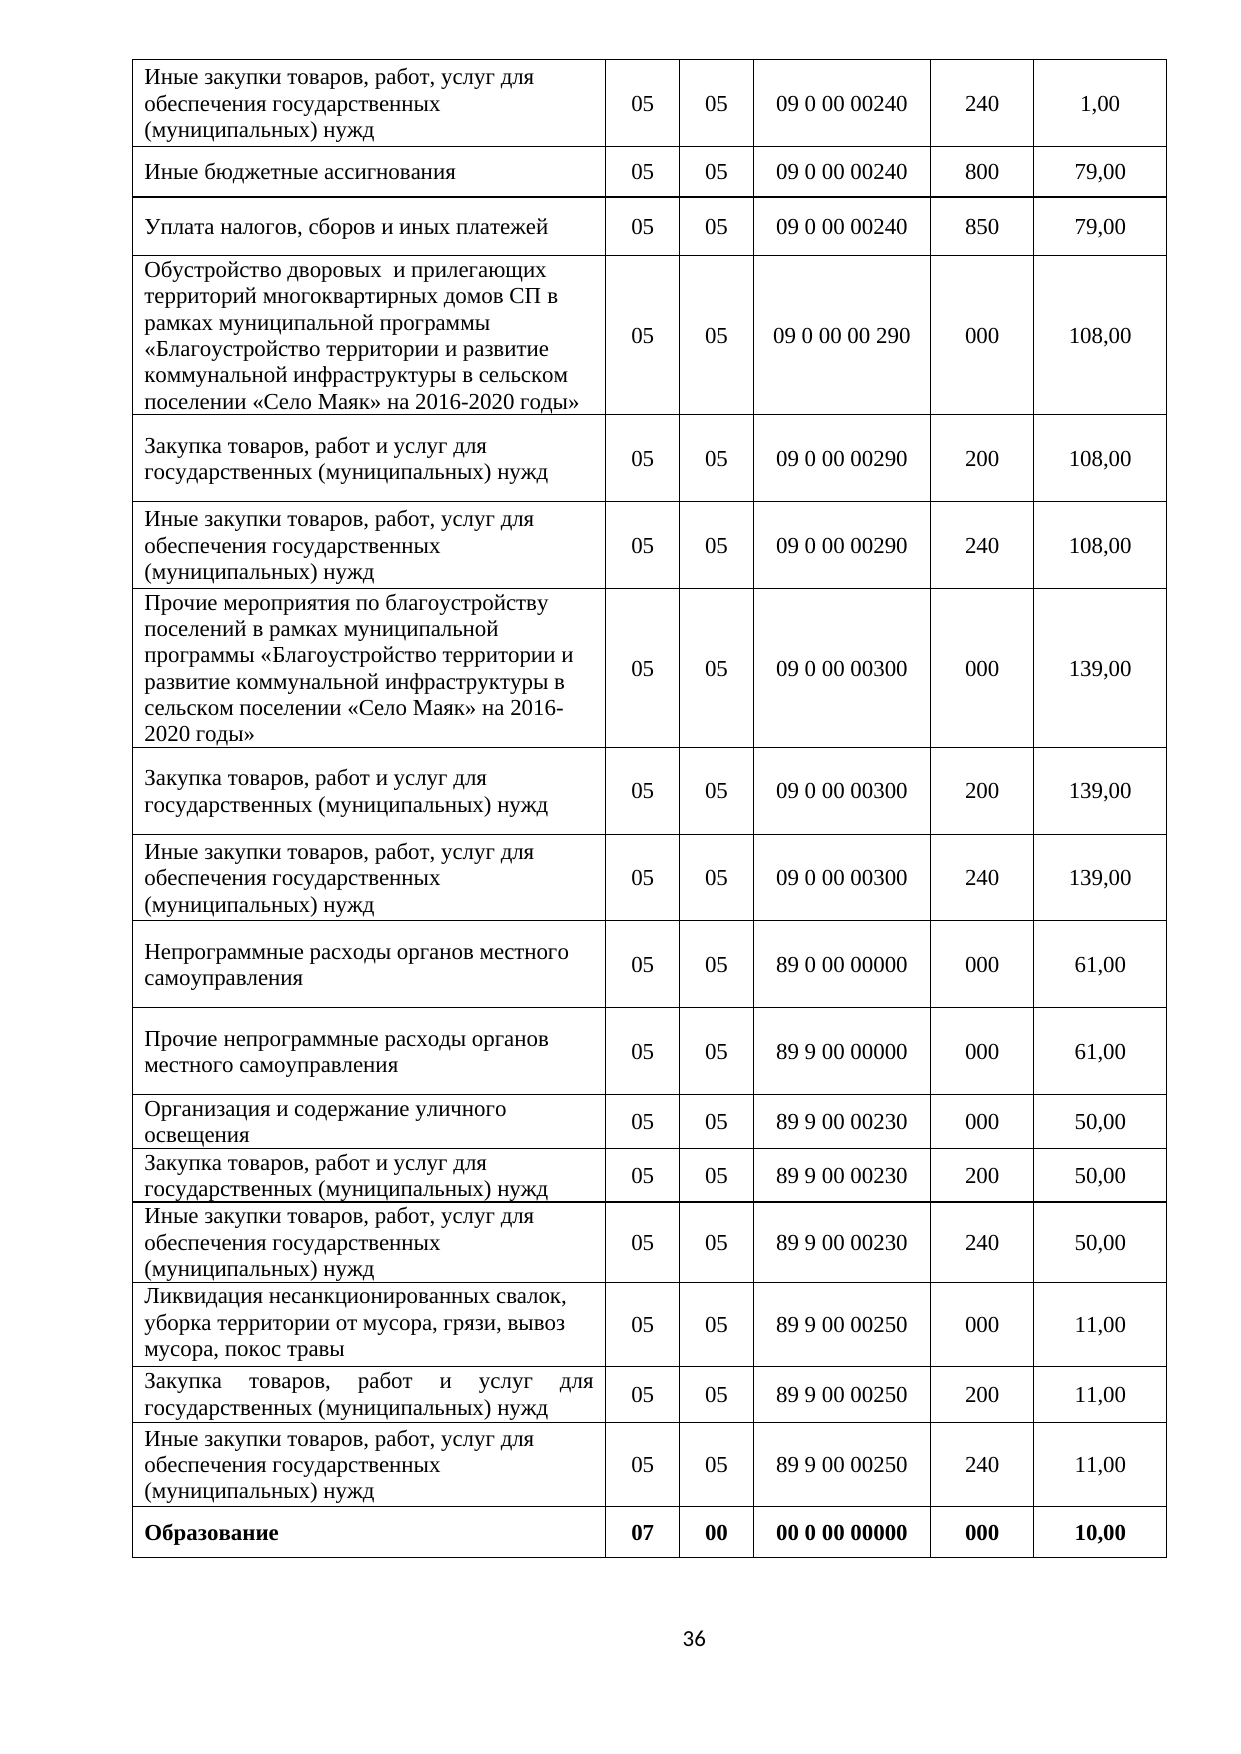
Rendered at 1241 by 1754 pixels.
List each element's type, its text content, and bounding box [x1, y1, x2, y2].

table_cell 05 [680, 1149, 753, 1201]
table_cell 05 [606, 1367, 679, 1422]
table_cell 000 [931, 1507, 1033, 1557]
table_cell 05 [680, 256, 753, 414]
table_cell Иные закупки товаров, работ, услуг для обеспечения государственных (муниципальных) нужд [133, 835, 605, 920]
table_cell 05 [606, 1283, 679, 1366]
table_cell 09 0 00 00300 [754, 748, 930, 834]
table_cell 89 9 00 00230 [754, 1095, 930, 1148]
table_cell 05 [606, 256, 679, 414]
table_cell 05 [680, 1283, 753, 1366]
table_cell 05 [680, 1367, 753, 1422]
table_cell 139,00 [1034, 748, 1166, 834]
table_cell 240 [931, 1203, 1033, 1282]
table_cell 05 [680, 1423, 753, 1506]
table_cell 00 [680, 1507, 753, 1557]
table_cell 05 [680, 1008, 753, 1094]
table_cell 108,00 [1034, 502, 1166, 588]
table_cell Закупка товаров, работ и услуг для государственных (муниципальных) нужд [133, 415, 605, 501]
table_cell 89 9 00 00230 [754, 1149, 930, 1201]
table_cell 05 [680, 415, 753, 501]
table_cell 05 [606, 415, 679, 501]
table_cell 850 [931, 198, 1033, 255]
table_cell 05 [680, 1203, 753, 1282]
table_cell 61,00 [1034, 921, 1166, 1007]
table_cell 000 [931, 589, 1033, 747]
table_cell 000 [931, 1095, 1033, 1148]
table_cell 05 [606, 1203, 679, 1282]
table_cell 139,00 [1034, 835, 1166, 920]
table_cell 09 0 00 00290 [754, 415, 930, 501]
table_cell 11,00 [1034, 1367, 1166, 1422]
table_cell 05 [606, 835, 679, 920]
table_cell 05 [680, 589, 753, 747]
table_cell 000 [931, 1008, 1033, 1094]
table_cell Прочие непрограммные расходы органов местного самоуправления [133, 1008, 605, 1094]
table_cell 09 0 00 00 290 [754, 256, 930, 414]
table_cell 05 [680, 198, 753, 255]
table_cell 108,00 [1034, 415, 1166, 501]
table_cell Ликвидация несанкционированных свалок, уборка территории от мусора, грязи, вывоз мусора, покос травы [133, 1283, 605, 1366]
table_cell 05 [680, 921, 753, 1007]
table_cell 09 0 00 00290 [754, 502, 930, 588]
table_cell 50,00 [1034, 1095, 1166, 1148]
table_cell Иные бюджетные ассигнования [133, 147, 605, 196]
table_cell Иные закупки товаров, работ, услуг для обеспечения государственных (муниципальных) нужд [133, 1203, 605, 1282]
table_cell 89 9 00 00250 [754, 1283, 930, 1366]
table_cell 89 0 00 00000 [754, 921, 930, 1007]
table_cell Организация и содержание уличного освещения [133, 1095, 605, 1148]
table_cell 240 [931, 60, 1033, 146]
table_cell 05 [606, 921, 679, 1007]
table_cell 05 [680, 835, 753, 920]
table_cell 07 [606, 1507, 679, 1557]
table_cell Иные закупки товаров, работ, услуг для обеспечения государственных (муниципальных) нужд [133, 60, 605, 146]
table_cell 05 [680, 748, 753, 834]
table_cell 240 [931, 1423, 1033, 1506]
table_cell 09 0 00 00300 [754, 589, 930, 747]
table_cell 05 [606, 1149, 679, 1201]
table_cell 800 [931, 147, 1033, 196]
table_cell 79,00 [1034, 147, 1166, 196]
table_cell 05 [606, 748, 679, 834]
table_cell Обустройство дворовых и прилегающих территорий многоквартирных домов СП в рамках муниципальной программы «Благоустройство территории и развитие коммунальной инфраструктуры в сельском поселении «Село Маяк» на 2016-2020 годы» [133, 256, 605, 414]
table_cell 000 [931, 921, 1033, 1007]
table_cell 108,00 [1034, 256, 1166, 414]
table_cell 00 0 00 00000 [754, 1507, 930, 1557]
table_cell 200 [931, 1367, 1033, 1422]
table_cell Иные закупки товаров, работ, услуг для обеспечения государственных (муниципальных) нужд [133, 1423, 605, 1506]
table_cell 89 9 00 00000 [754, 1008, 930, 1094]
table_cell 09 0 00 00300 [754, 835, 930, 920]
table_cell Закупка товаров, работ и услуг для государственных (муниципальных) нужд [133, 748, 605, 834]
table_cell 05 [606, 1095, 679, 1148]
table_cell 89 9 00 00230 [754, 1203, 930, 1282]
table_cell 61,00 [1034, 1008, 1166, 1094]
table_cell 11,00 [1034, 1423, 1166, 1506]
table_cell 000 [931, 1283, 1033, 1366]
table_cell 200 [931, 1149, 1033, 1201]
table_cell Иные закупки товаров, работ, услуг для обеспечения государственных (муниципальных) нужд [133, 502, 605, 588]
table_cell 89 9 00 00250 [754, 1367, 930, 1422]
table_cell 000 [931, 256, 1033, 414]
table_cell 05 [680, 502, 753, 588]
table_cell 240 [931, 835, 1033, 920]
table_cell 200 [931, 415, 1033, 501]
table_cell 05 [606, 589, 679, 747]
table_cell 05 [606, 1008, 679, 1094]
table_cell 05 [606, 147, 679, 196]
table_cell 05 [606, 1423, 679, 1506]
table_cell 09 0 00 00240 [754, 60, 930, 146]
table_cell 79,00 [1034, 198, 1166, 255]
table_cell Уплата налогов, сборов и иных платежей [133, 198, 605, 255]
table_cell 05 [680, 147, 753, 196]
table_cell Закупка товаров, работ и услуг для государственных (муниципальных) нужд [133, 1367, 605, 1422]
table_cell 50,00 [1034, 1203, 1166, 1282]
table_cell 1,00 [1034, 60, 1166, 146]
table_cell Закупка товаров, работ и услуг для государственных (муниципальных) нужд [133, 1149, 605, 1201]
table_cell 200 [931, 748, 1033, 834]
table_cell 05 [606, 502, 679, 588]
table_cell Прочие мероприятия по благоустройству поселений в рамках муниципальной программы «Благоустройство территории и развитие коммунальной инфраструктуры в сельском поселении «Село Маяк» на 2016-2020 годы» [133, 589, 605, 747]
table_cell 09 0 00 00240 [754, 147, 930, 196]
table_cell 05 [680, 1095, 753, 1148]
table_cell 50,00 [1034, 1149, 1166, 1201]
table_cell Непрограммные расходы органов местного самоуправления [133, 921, 605, 1007]
table_cell 05 [680, 60, 753, 146]
table_cell 139,00 [1034, 589, 1166, 747]
table_cell 11,00 [1034, 1283, 1166, 1366]
table_cell Образование [133, 1507, 605, 1557]
table_cell 10,00 [1034, 1507, 1166, 1557]
table_cell 05 [606, 198, 679, 255]
table_cell 240 [931, 502, 1033, 588]
table_cell 09 0 00 00240 [754, 198, 930, 255]
table_cell 05 [606, 60, 679, 146]
table_cell 89 9 00 00250 [754, 1423, 930, 1506]
